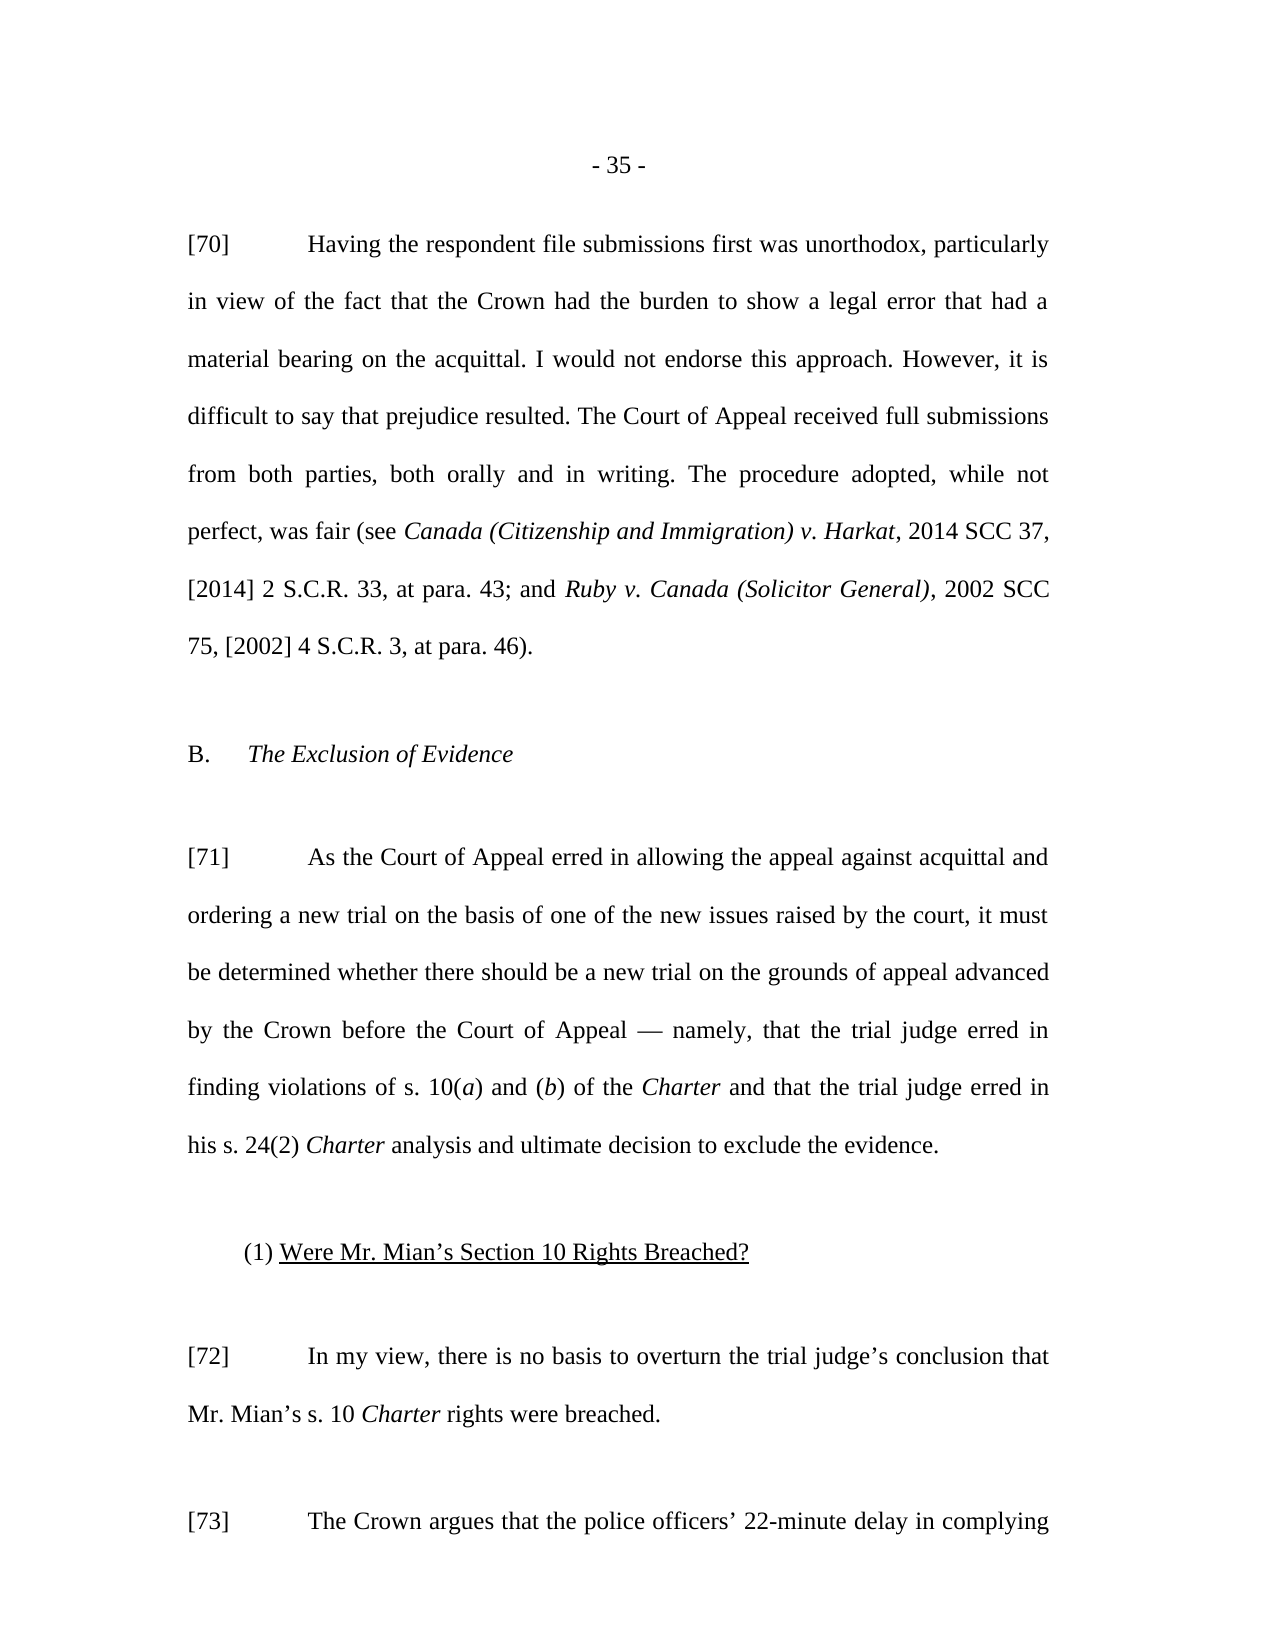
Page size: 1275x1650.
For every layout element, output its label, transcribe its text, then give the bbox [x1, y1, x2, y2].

title Were Mr. Mian’s Section 10 Rights Breached? [244, 1237, 1050, 1266]
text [187, 1506, 1050, 1535]
title The Exclusion of Evidence [187, 739, 1050, 767]
text Having the respondent file submissions first was unorthodox, particularly in view of the fact that the Crown had the burden to show a legal error that had a material bearing on the acquittal. I would not endorse this approach. However, it is difficult to say that prejudice resulted. The Court of Appeal received full submissions from both parties, both orally and in writing. The procedure adopted, while not perfect, was fair (see Canada (Citizenship and Immigration) v. Harkat, 2014 SCC 37, [2014] 2 S.C.R. 33, at para. 43; and Ruby v. Canada (Solicitor General), 2002 SCC 75, [2002] 4 S.C.R. 3, at para. 46). [187, 229, 1050, 660]
text As the Court of Appeal erred in allowing the appeal against acquittal and ordering a new trial on the basis of one of the new issues raised by the court, it must be determined whether there should be a new trial on the grounds of appeal advanced by the Crown before the Court of Appeal — namely, that the trial judge erred in finding violations of s. 10(a) and (b) of the Charter and that the trial judge erred in his s. 24(2) Charter analysis and ultimate decision to exclude the evidence. [187, 842, 1050, 1159]
text In my view, there is no basis to overturn the trial judge’s conclusion that Mr. Mian’s s. 10 Charter rights were breached. [187, 1341, 1050, 1427]
